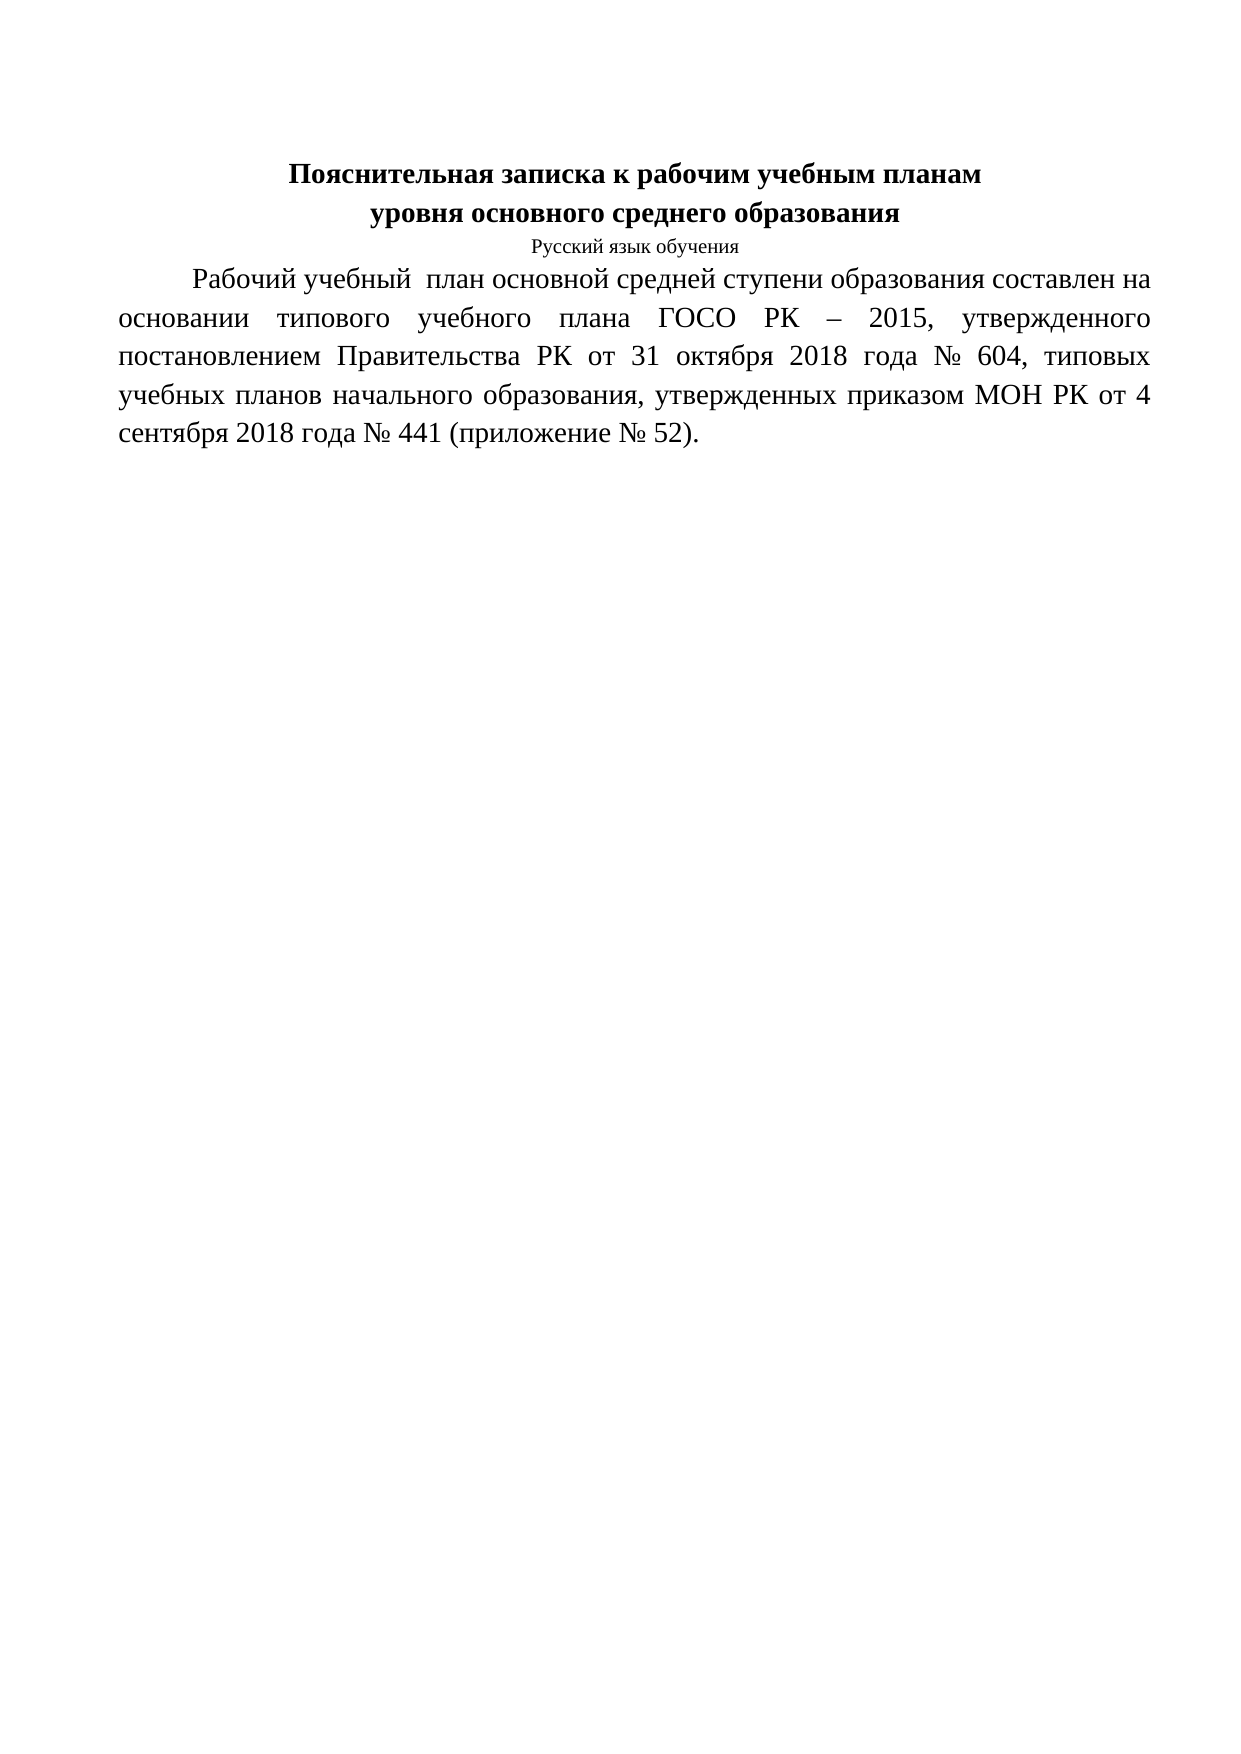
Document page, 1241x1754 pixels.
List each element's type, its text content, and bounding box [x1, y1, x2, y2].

text Пояснительная записка к рабочим учебным планам [118, 157, 1152, 190]
text уровня основного среднего образования [118, 195, 1152, 229]
text Русский язык обучения [118, 234, 1152, 258]
text Рабочий учебный план основной средней ступени образования составлен на основании типового учебного плана ГОСО РК – 2015, утвержденного постановлением Правительства РК от 31 октября 2018 года № 604, типовых учебных планов начального образования, утвержденных приказом МОН РК от 4 сентября 2018 года № 441 (приложение № 52). [118, 261, 1152, 449]
